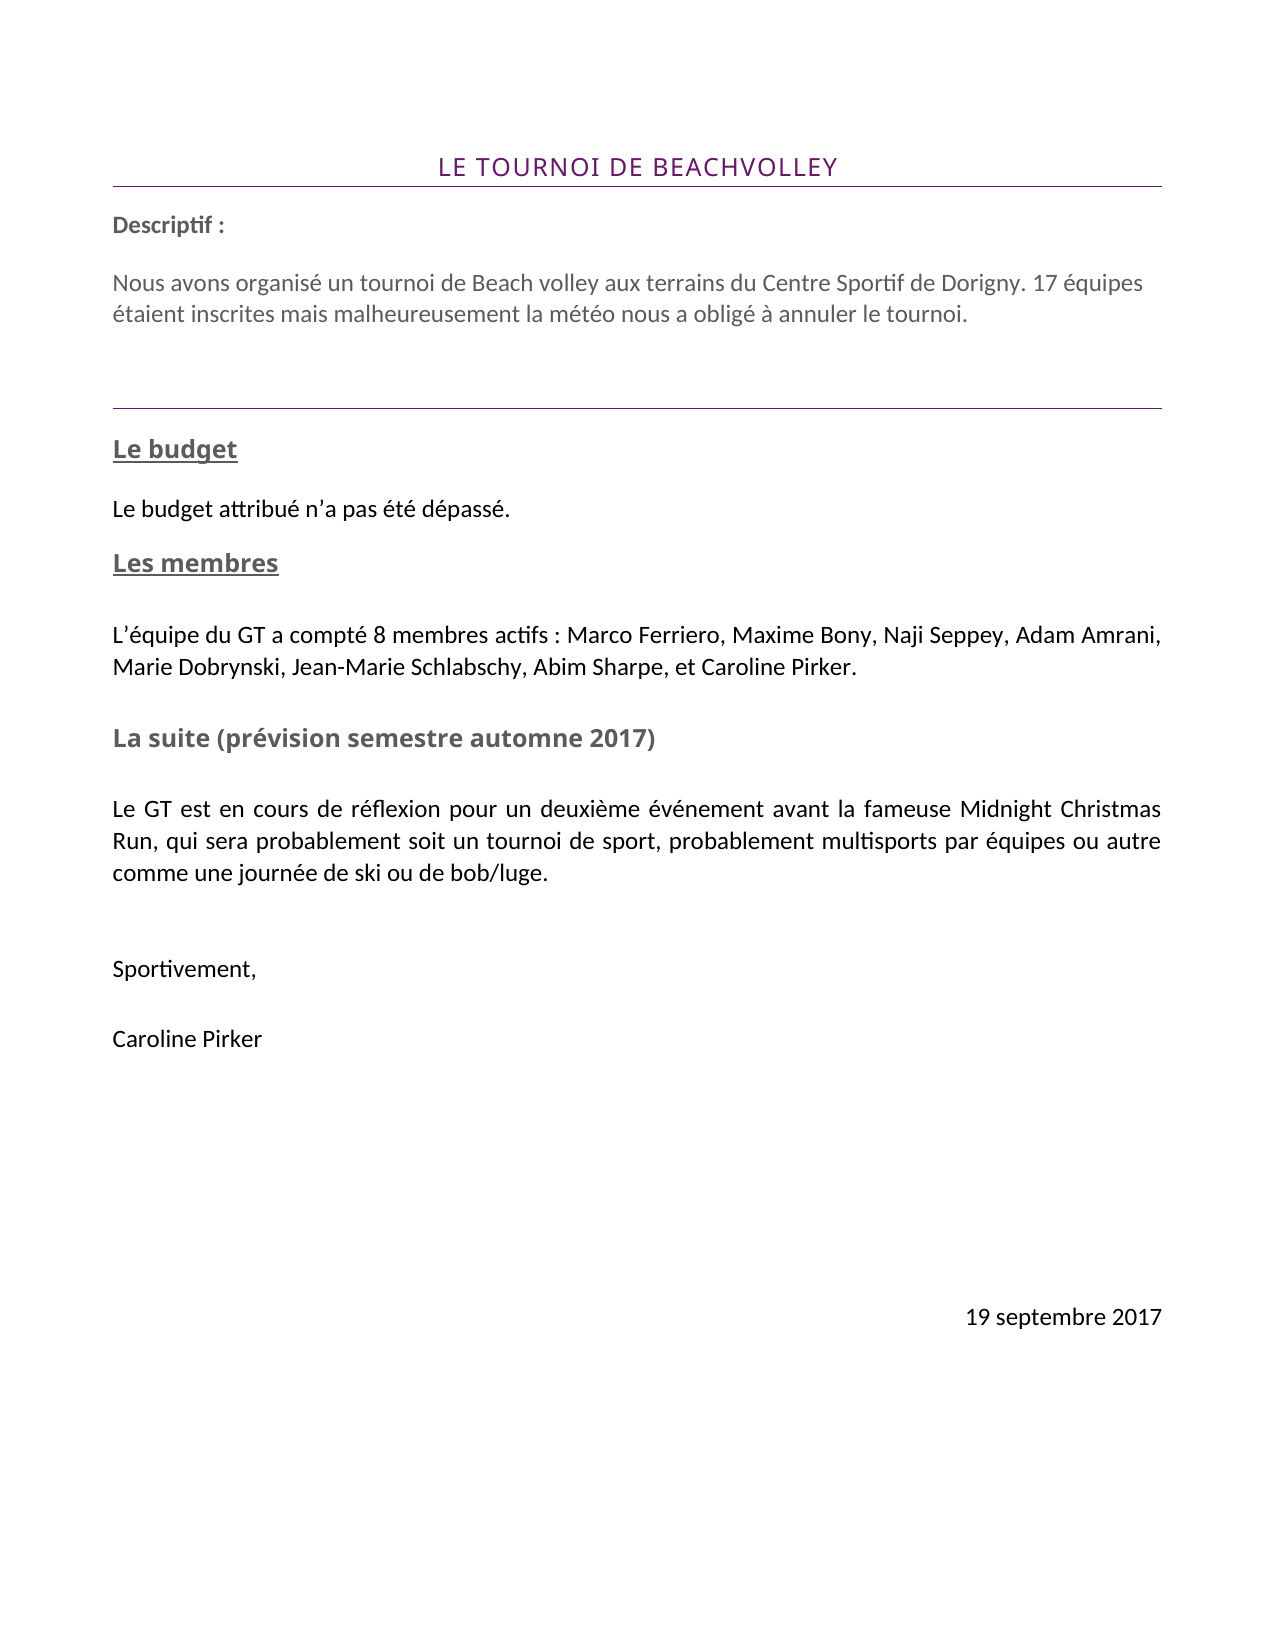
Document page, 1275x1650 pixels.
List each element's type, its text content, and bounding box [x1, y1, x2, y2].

text Le budget [112, 432, 1162, 466]
text Le budget attribué n’a pas été dépassé. [112, 493, 1162, 523]
subtitle Le Tournoi de beachvolley [112, 150, 1162, 187]
text L’équipe du GT a compté 8 membres actifs : Marco Ferriero, Maxime Bony, Naji Seppey, Adam Amrani, Marie Dobrynski, Jean-Marie Schlabschy, Abim Sharpe, et Caroline Pirker. [112, 619, 1162, 681]
text Nous avons organisé un tournoi de Beach volley aux terrains du Centre Sportif de Dorigny. 17 équipes étaient inscrites mais malheureusement la météo nous a obligé à annuler le tournoi. [112, 267, 1162, 329]
text Descriptif : [112, 210, 1162, 240]
text Caroline Pirker [112, 1023, 1162, 1053]
text Le GT est en cours de réflexion pour un deuxième événement avant la fameuse Midnight Christmas Run, qui sera probablement soit un tournoi de sport, probablement multisports par équipes ou autre comme une journée de ski ou de bob/luge. [112, 793, 1162, 888]
text La suite (prévision semestre automne 2017) [112, 720, 1162, 754]
text Les membres [112, 546, 1162, 579]
text Sportivement, [112, 889, 1162, 984]
text 19 septembre 2017 [112, 1301, 1162, 1331]
